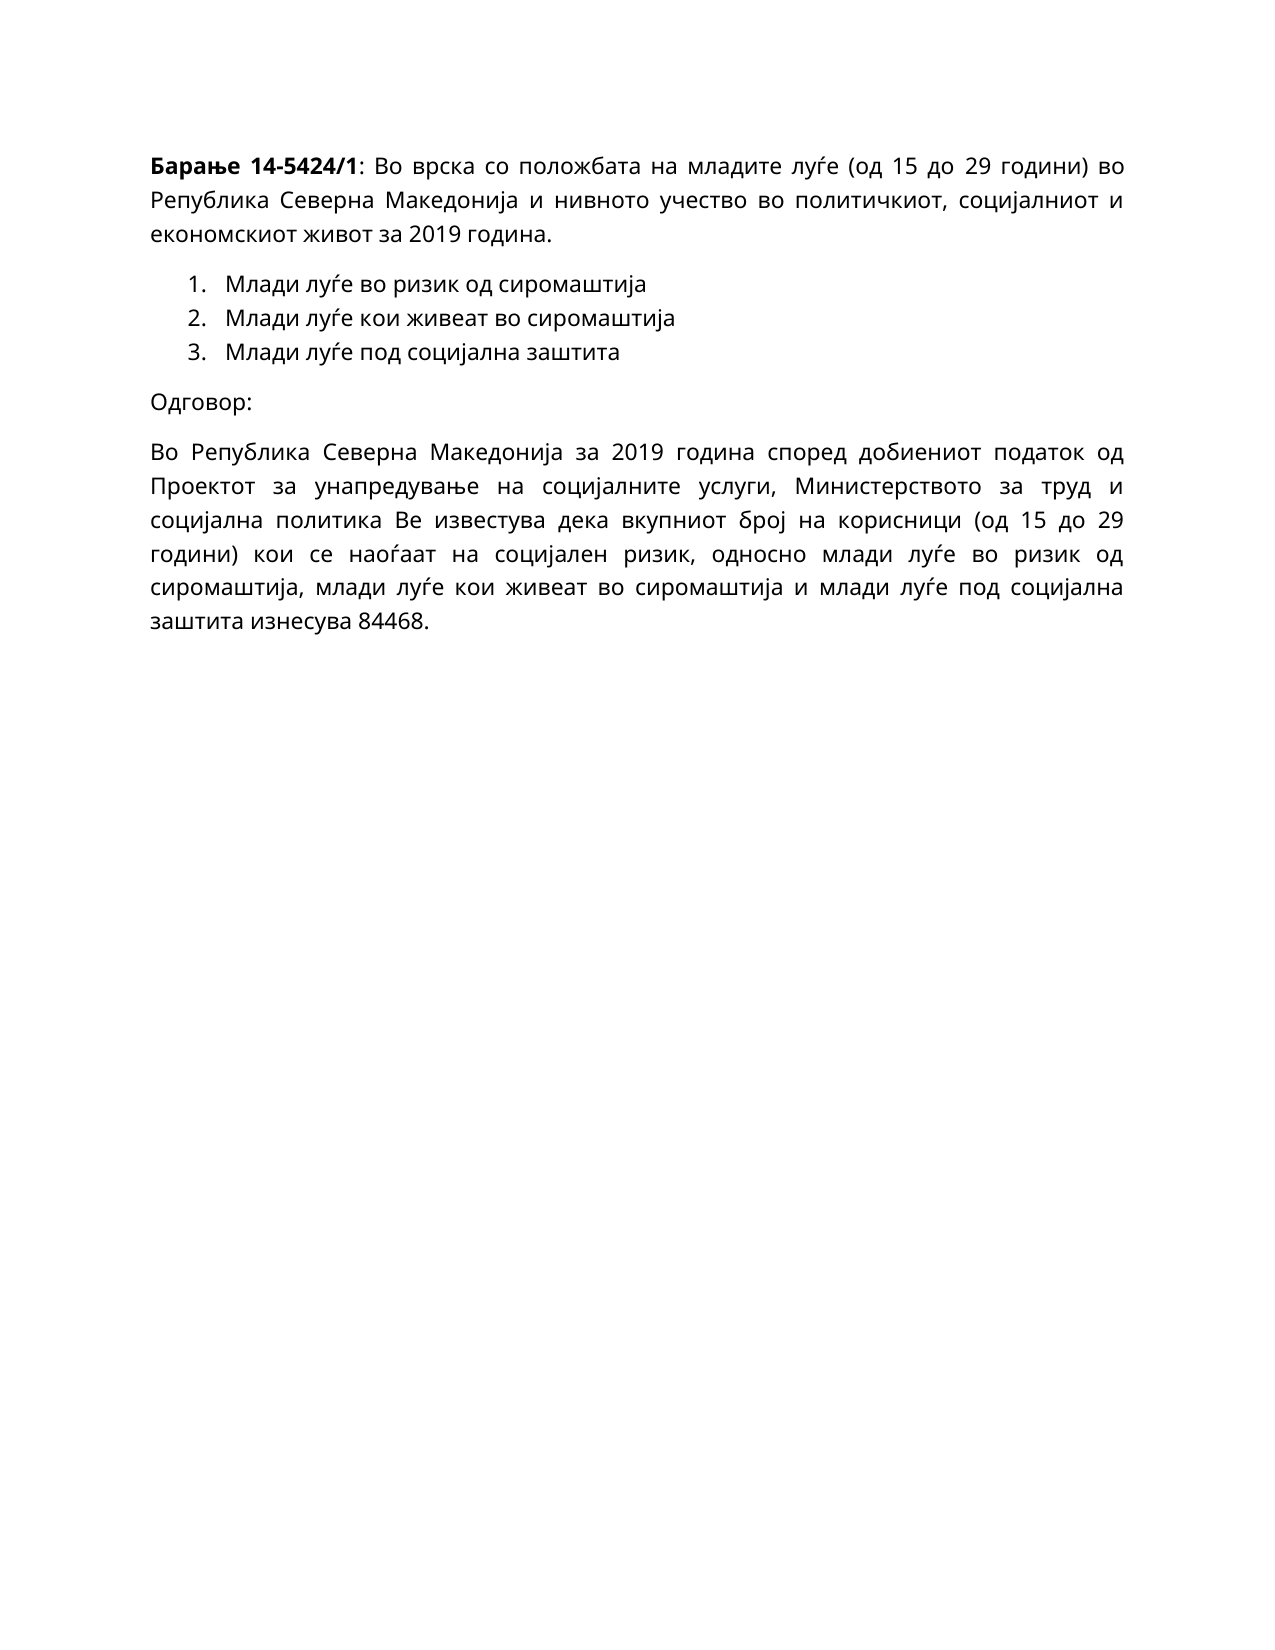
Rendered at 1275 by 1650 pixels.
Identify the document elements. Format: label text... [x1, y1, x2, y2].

text Одговор: [150, 386, 1125, 417]
list Млади луѓе под социјална заштита [187, 335, 1125, 367]
text Во Република Северна Македонија за 2019 година според добиениот податок од Проектот за унапредување на социјалните услуги, Министерството за труд и социјална политика Ве известува дека вкупниот број на корисници (од 15 до 29 години) кои се наоѓаат на социјален ризик, односно млади луѓе во ризик од сиромаштија, млади луѓе кои живеат во сиромаштија и млади луѓе под социјална заштита изнесува 84468. [150, 436, 1125, 636]
text Барање 14-5424/1: Во врска со положбата на младите луѓе (од 15 до 29 години) во Република Северна Македонија и нивното учество во политичкиот, социјалниот и економскиот живот за 2019 година. [150, 150, 1125, 249]
list Млади луѓе во ризик од сиромаштија [187, 268, 1125, 299]
list Млади луѓе кои живеат во сиромаштија [187, 302, 1125, 333]
